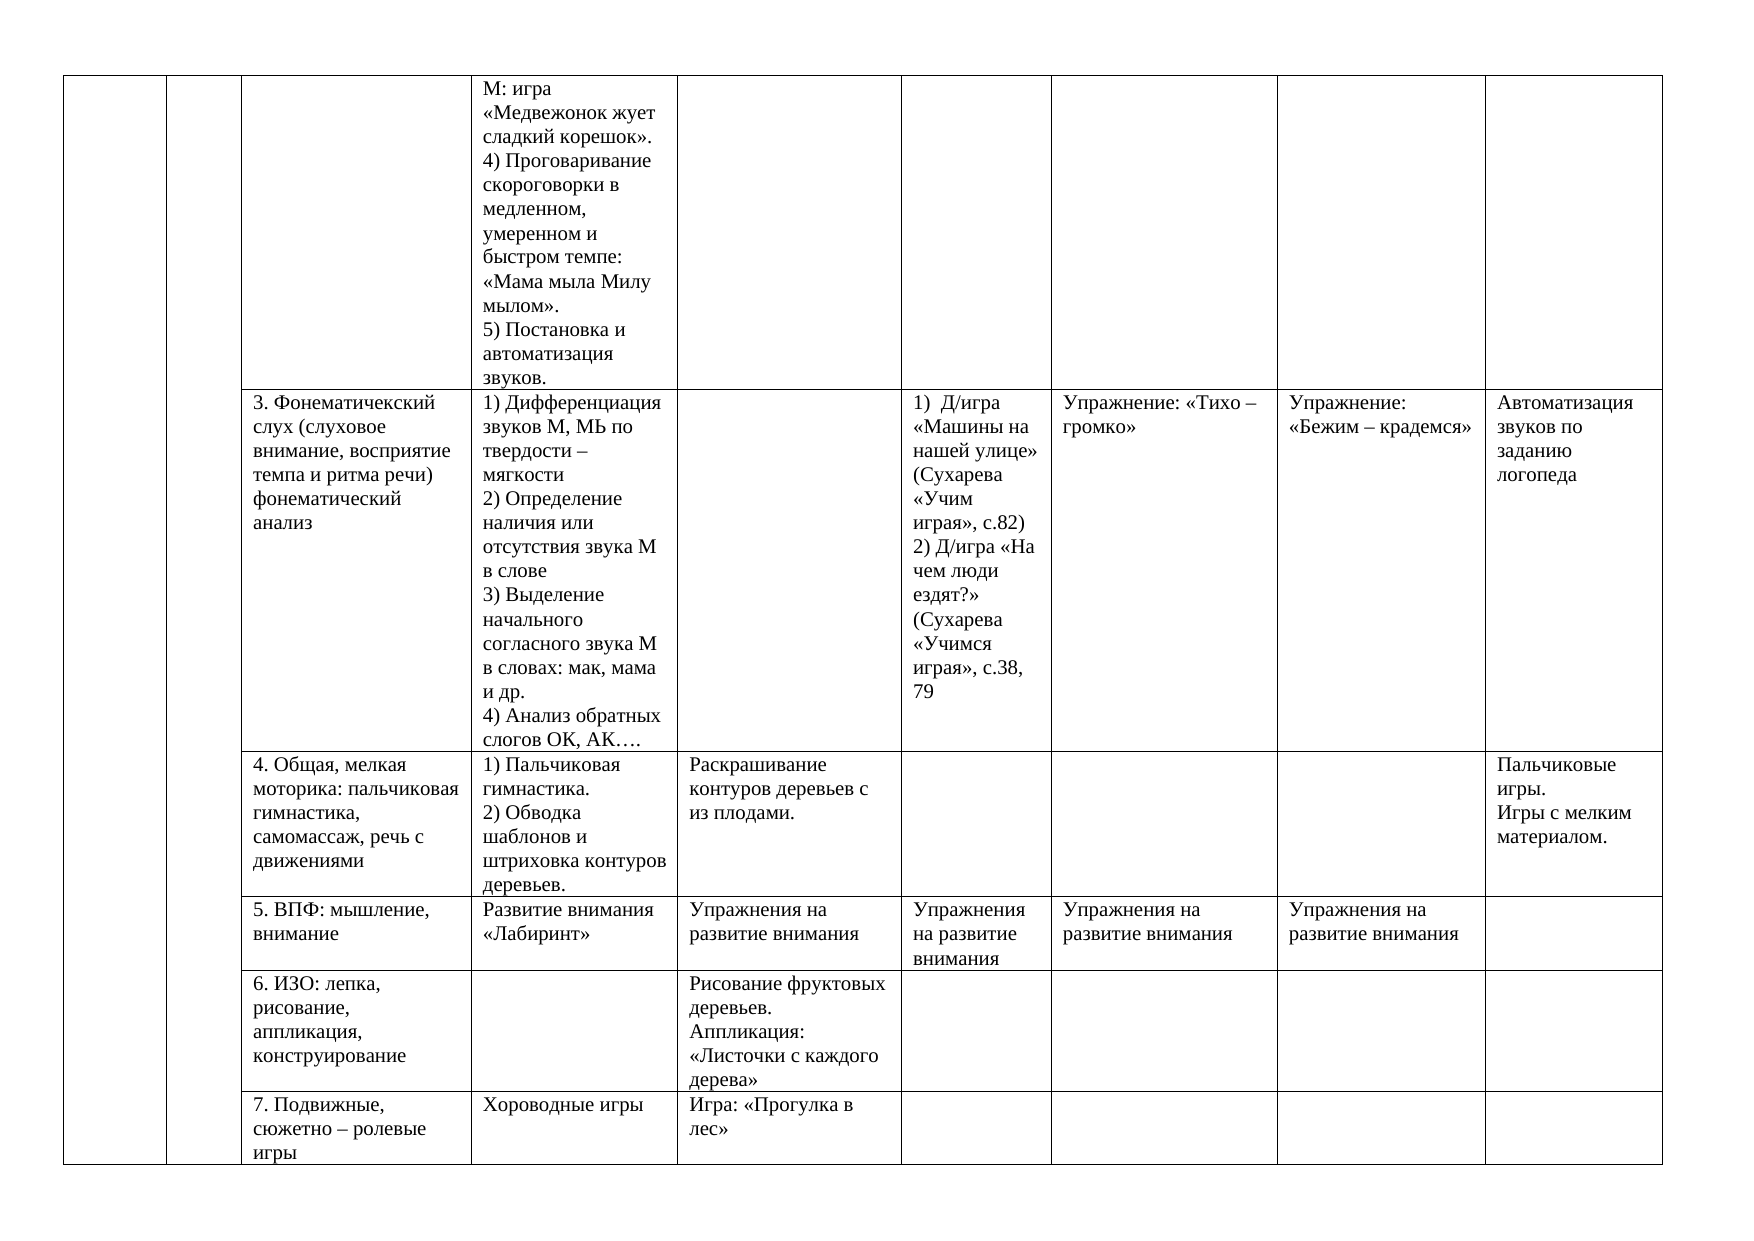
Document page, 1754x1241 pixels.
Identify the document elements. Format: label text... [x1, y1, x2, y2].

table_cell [472, 76, 677, 389]
table_cell [1486, 1092, 1662, 1164]
table_cell Игра: «Прогулка в лес» [678, 1092, 901, 1164]
table_cell Хороводные игры [472, 1092, 677, 1164]
table_cell Пальчиковые игры. Игры с мелким материалом. [1486, 752, 1662, 896]
table_cell [1052, 1092, 1277, 1164]
table_cell Упражнение: «Бежим – крадемся» [1278, 390, 1485, 751]
table_cell [678, 390, 901, 751]
table_cell [1486, 971, 1662, 1091]
table_cell [1278, 752, 1485, 896]
table_cell Упражнения на развитие внимания [678, 897, 901, 969]
table_cell 5. ВПФ: мышление, внимание [242, 897, 471, 969]
table_cell [902, 752, 1051, 896]
table_cell Рисование фруктовых деревьев. Аппликация: «Листочки с каждого дерева» [678, 971, 901, 1091]
table_cell [902, 971, 1051, 1091]
table_cell [902, 1092, 1051, 1164]
table_cell [1278, 76, 1485, 389]
table_cell Развитие внимания «Лабиринт» [472, 897, 677, 969]
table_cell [678, 76, 901, 389]
table_cell 1) Д/игра «Машины на нашей улице» (Сухарева «Учим играя», с.82) 2) Д/игра «На чем люди ездят?» (Сухарева «Учимся играя», с.38, 79 [902, 390, 1051, 751]
table_cell 3. Фонематичекский слух (слуховое внимание, восприятие темпа и ритма речи) фонематический анализ [242, 390, 471, 751]
table_cell Упражнение: «Тихо – громко» [1052, 390, 1277, 751]
table_cell 4. Общая, мелкая моторика: пальчиковая гимнастика, самомассаж, речь с движениями [242, 752, 471, 896]
table_cell Раскрашивание контуров деревьев с из плодами. [678, 752, 901, 896]
table_cell [1278, 971, 1485, 1091]
table_cell [1278, 1092, 1485, 1164]
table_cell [1486, 76, 1662, 389]
table_cell [1052, 752, 1277, 896]
table_cell Упражнения на развитие внимания [1278, 897, 1485, 969]
table_cell 7. Подвижные, сюжетно – ролевые игры [242, 1092, 471, 1164]
table_cell 6. ИЗО: лепка, рисование, аппликация, конструирование [242, 971, 471, 1091]
table_cell [1486, 897, 1662, 969]
table_cell [472, 971, 677, 1091]
table_cell 1) Дифференциация звуков М, МЬ по твердости – мягкости 2) Определение наличия или отсутствия звука М в слове 3) Выделение начального согласного звука М в словах: мак, мама и др. 4) Анализ обратных слогов ОК, АК…. [472, 390, 677, 751]
table_cell Упражнения на развитие внимания [902, 897, 1051, 969]
table_cell Автоматизация звуков по заданию логопеда [1486, 390, 1662, 751]
table_cell [1052, 971, 1277, 1091]
table_cell [1052, 76, 1277, 389]
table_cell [242, 76, 471, 389]
table_cell [902, 76, 1051, 389]
table_cell 1) Пальчиковая гимнастика. 2) Обводка шаблонов и штриховка контуров деревьев. [472, 752, 677, 896]
table_cell Упражнения на развитие внимания [1052, 897, 1277, 969]
